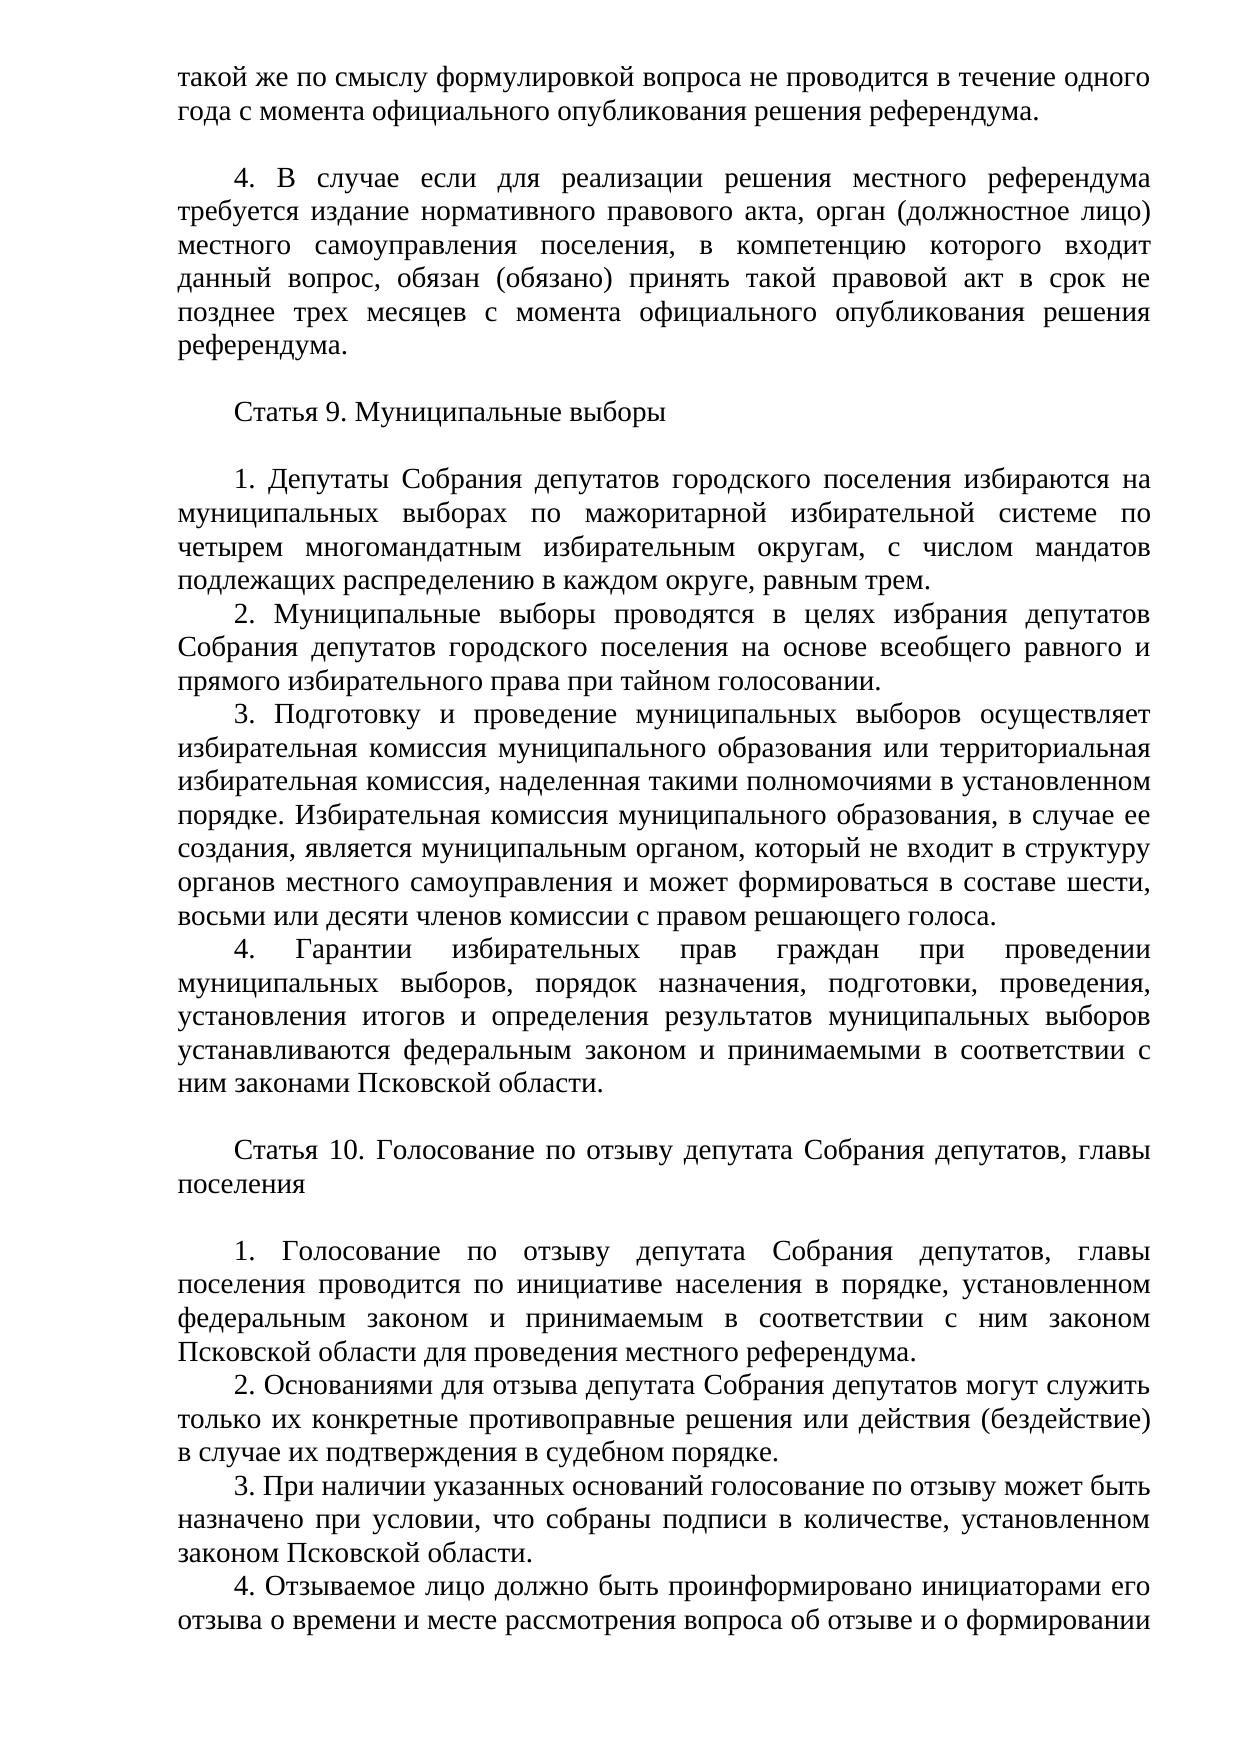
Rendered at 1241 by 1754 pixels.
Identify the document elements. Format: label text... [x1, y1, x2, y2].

text 4. В случае если для реализации решения местного референдума требуется издание нормативного правового акта, орган (должностное лицо) местного самоуправления поселения, в компетенцию которого входит данный вопрос, обязан (обязано) принять такой правовой акт в срок не позднее трех месяцев с момента официального опубликования решения референдума. [177, 160, 1152, 361]
text Статья 9. Муниципальные выборы [177, 394, 1152, 428]
text 2. Основаниями для отзыва депутата Собрания депутатов могут служить только их конкретные противоправные решения или действия (бездействие) в случае их подтверждения в судебном порядке. [177, 1367, 1152, 1468]
text 4. Гарантии избирательных прав граждан при проведении муниципальных выборов, порядок назначения, подготовки, проведения, установления итогов и определения результатов муниципальных выборов устанавливаются федеральным законом и принимаемыми в соответствии с ним законами Псковской области. [177, 931, 1152, 1099]
text Статья 10. Голосование по отзыву депутата Собрания депутатов, главы поселения [177, 1132, 1152, 1199]
text 3. Подготовку и проведение муниципальных выборов осуществляет избирательная комиссия муниципального образования или территориальная избирательная комиссия, наделенная такими полномочиями в установленном порядке. Избирательная комиссия муниципального образования, в случае ее создания, является муниципальным органом, который не входит в структуру органов местного самоуправления и может формироваться в составе шести, восьми или десяти членов комиссии с правом решающего голоса. [177, 696, 1152, 931]
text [177, 1568, 1152, 1636]
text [177, 59, 1152, 126]
text 2. Муниципальные выборы проводятся в целях избрания депутатов Собрания депутатов городского поселения на основе всеобщего равного и прямого избирательного права при тайном голосовании. [177, 596, 1152, 696]
text 1. Депутаты Собрания депутатов городского поселения избираются на муниципальных выборах по мажоритарной избирательной системе по четырем многомандатным избирательным округам, с числом мандатов подлежащих распределению в каждом округе, равным трем. [177, 462, 1152, 596]
text 3. При наличии указанных оснований голосование по отзыву может быть назначено при условии, что собраны подписи в количестве, установленном законом Псковской области. [177, 1468, 1152, 1568]
text 1. Голосование по отзыву депутата Собрания депутатов, главы поселения проводится по инициативе населения в порядке, установленном федеральным законом и принимаемым в соответствии с ним законом Псковской области для проведения местного референдума. [177, 1233, 1152, 1367]
